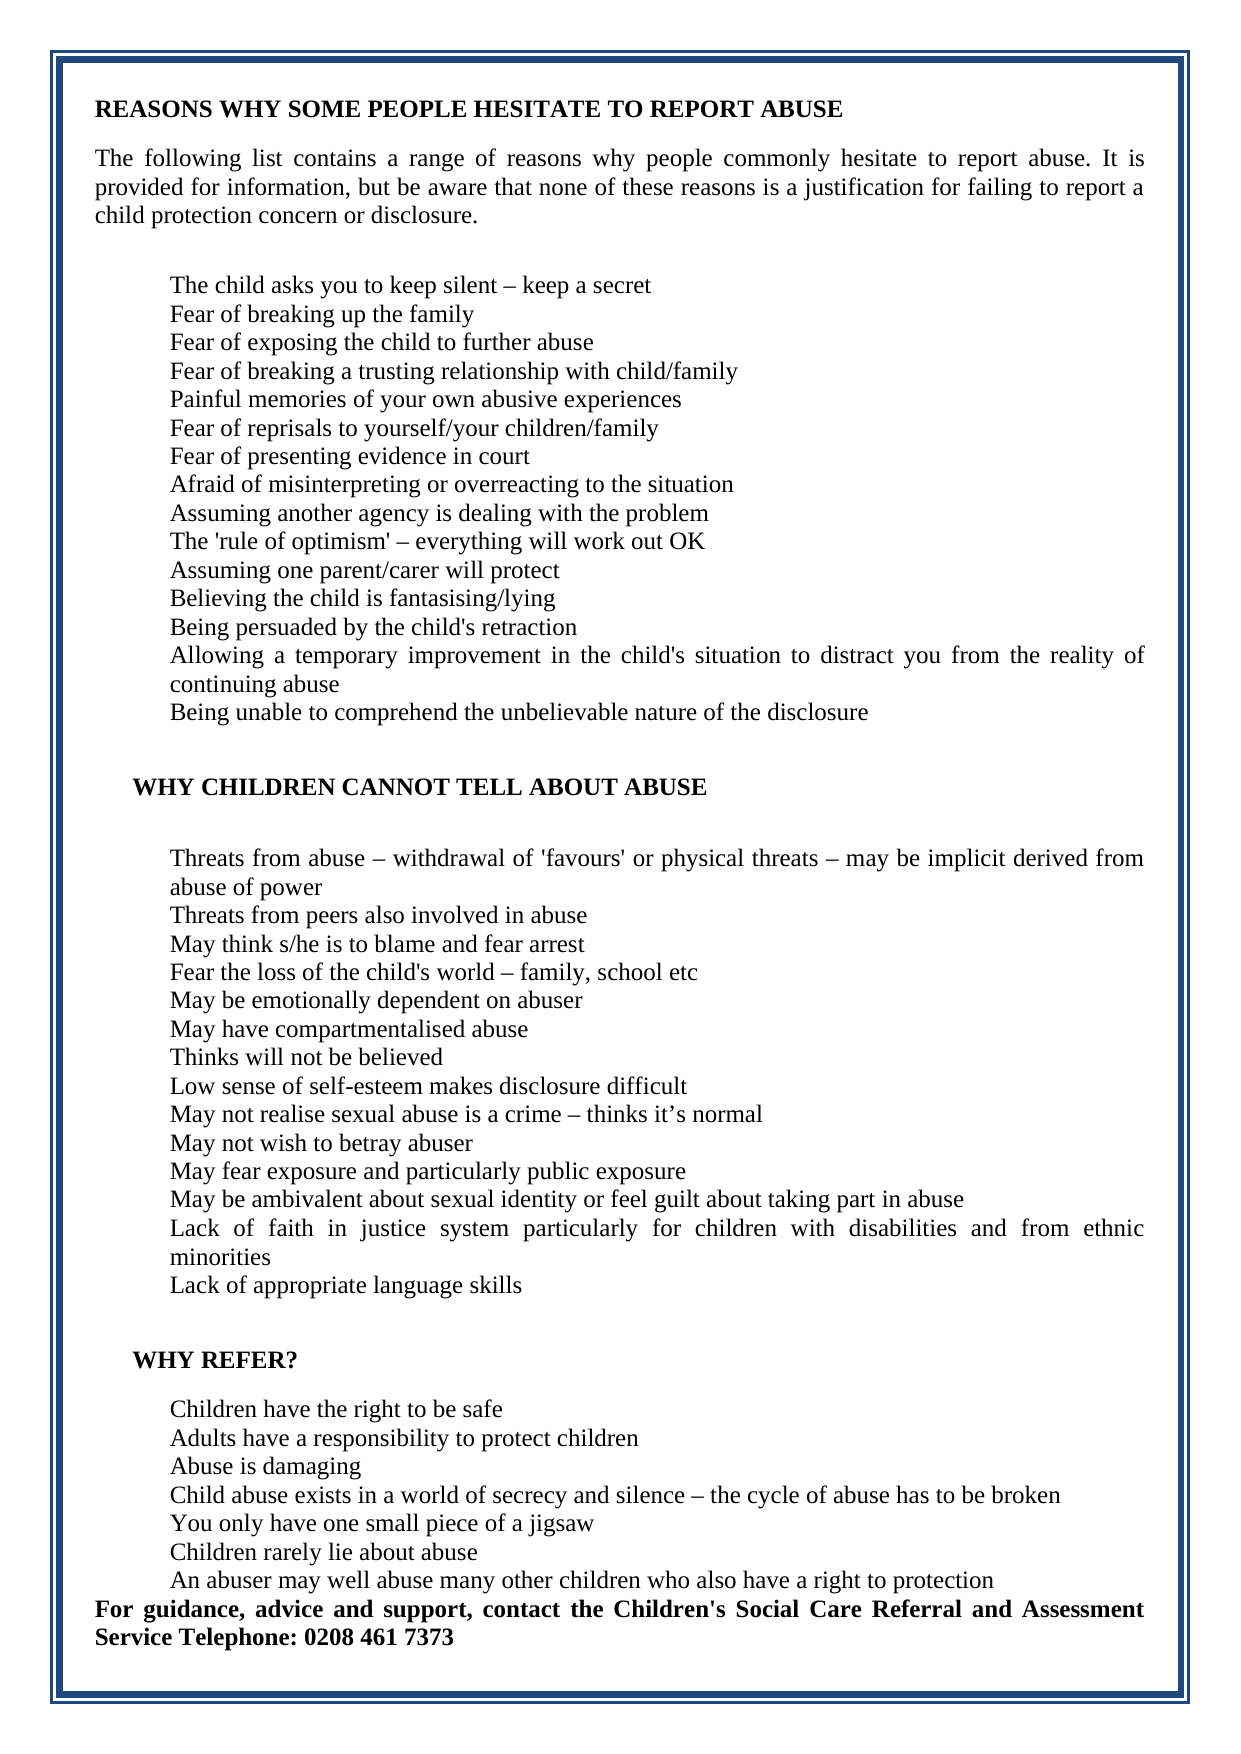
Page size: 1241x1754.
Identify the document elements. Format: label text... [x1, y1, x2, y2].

list Believing the child is fantasising/lying [132, 584, 1146, 612]
list Fear the loss of the child's world – family, school etc [132, 958, 1146, 986]
list Fear of breaking a trusting relationship with child/family [132, 356, 1146, 385]
list May not wish to betray abuser [132, 1128, 1146, 1157]
list The child asks you to keep silent – keep a secret [132, 271, 1146, 299]
text WHY REFER? [132, 1346, 1146, 1374]
list Fear of presenting evidence in court [132, 442, 1146, 470]
list Children rarely lie about abuse [132, 1537, 1146, 1566]
list May fear exposure and particularly public exposure [132, 1157, 1146, 1185]
list Fear of exposing the child to further abuse [132, 328, 1146, 356]
text For guidance, advice and support, contact the Children's Social Care Referral and Assessment Service Telephone: 0208 461 7373 [94, 1594, 1146, 1651]
list Threats from peers also involved in abuse [132, 901, 1146, 929]
list Assuming another agency is dealing with the problem [132, 498, 1146, 527]
list Being unable to comprehend the unbelievable nature of the disclosure [132, 698, 1146, 726]
list May think s/he is to blame and fear arrest [132, 929, 1146, 958]
text The following list contains a range of reasons why people commonly hesitate to report abuse. It is provided for information, but be aware that none of these reasons is a justification for failing to report a child protection concern or disclosure. [94, 144, 1146, 229]
list Allowing a temporary improvement in the child's situation to distract you from the reality of continuing abuse [132, 641, 1146, 698]
list Lack of faith in justice system particularly for children with disabilities and from ethnic minorities [132, 1214, 1146, 1271]
list Thinks will not be believed [132, 1043, 1146, 1071]
list Being persuaded by the child's retraction [132, 612, 1146, 641]
list Painful memories of your own abusive experiences [132, 385, 1146, 413]
list May have compartmentalised abuse [132, 1014, 1146, 1043]
list Assuming one parent/carer will protect [132, 555, 1146, 584]
text WHY CHILDREN CANNOT TELL ABOUT ABUSE [132, 773, 1146, 801]
list Abuse is damaging [132, 1452, 1146, 1481]
list May be ambivalent about sexual identity or feel guilt about taking part in abuse [132, 1185, 1146, 1214]
list Low sense of self-esteem makes disclosure difficult [132, 1071, 1146, 1100]
list Fear of breaking up the family [132, 299, 1146, 328]
list Adults have a responsibility to protect children [132, 1424, 1146, 1452]
list The 'rule of optimism' – everything will work out OK [132, 527, 1146, 555]
list Fear of reprisals to yourself/your children/family [132, 413, 1146, 442]
text REASONS WHY SOME PEOPLE HESITATE TO REPORT ABUSE [94, 94, 1146, 123]
list May be emotionally dependent on abuser [132, 986, 1146, 1014]
list Threats from abuse – withdrawal of 'favours' or physical threats – may be implicit derived from abuse of power [132, 844, 1146, 901]
list An abuser may well abuse many other children who also have a right to protection [132, 1566, 1146, 1594]
list Afraid of misinterpreting or overreacting to the situation [132, 470, 1146, 498]
list Child abuse exists in a world of secrecy and silence – the cycle of abuse has to be broken [132, 1481, 1146, 1509]
list Children have the right to be safe [132, 1395, 1146, 1424]
list You only have one small piece of a jigsaw [132, 1509, 1146, 1537]
list May not realise sexual abuse is a crime – thinks it’s normal [132, 1100, 1146, 1128]
list Lack of appropriate language skills [132, 1271, 1146, 1299]
